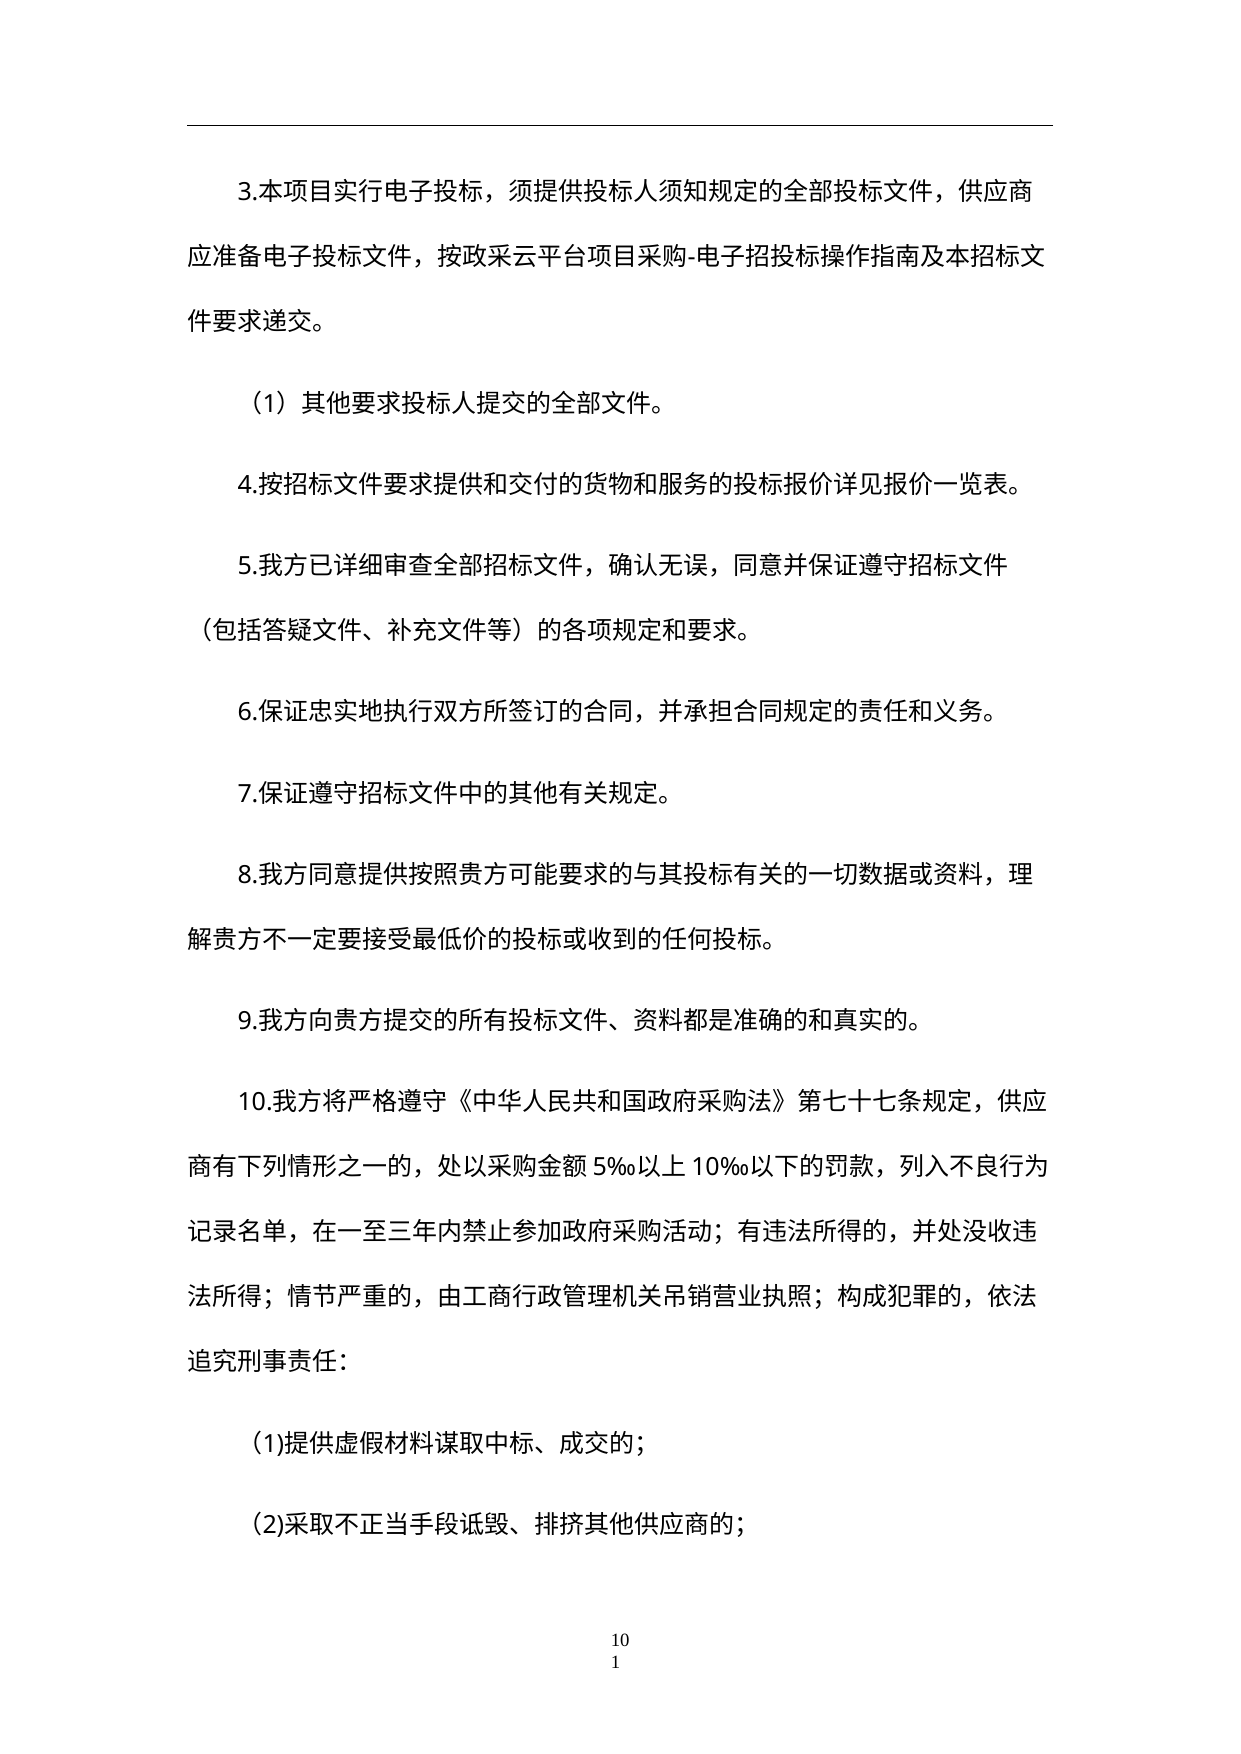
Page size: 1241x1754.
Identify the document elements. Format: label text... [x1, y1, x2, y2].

text （2)采取不正当手段诋毁、排挤其他供应商的； [187, 1490, 1053, 1555]
text 10.我方将严格遵守《中华人民共和国政府采购法》第七十七条规定，供应商有下列情形之一的，处以采购金额5‰以上10‰以下的罚款，列入不良行为记录名单，在一至三年内禁止参加政府采购活动；有违法所得的，并处没收违法所得；情节严重的，由工商行政管理机关吊销营业执照；构成犯罪的，依法追究刑事责任： [187, 1067, 1053, 1392]
text 7.保证遵守招标文件中的其他有关规定。 [187, 759, 1053, 824]
text （1)提供虚假材料谋取中标、成交的； [187, 1409, 1053, 1474]
text 4.按招标文件要求提供和交付的货物和服务的投标报价详见报价一览表。 [187, 450, 1053, 515]
text 8.我方同意提供按照贵方可能要求的与其投标有关的一切数据或资料，理解贵方不一定要接受最低价的投标或收到的任何投标。 [187, 840, 1053, 970]
text 6.保证忠实地执行双方所签订的合同，并承担合同规定的责任和义务。 [187, 677, 1053, 742]
text 5.我方已详细审查全部招标文件，确认无误，同意并保证遵守招标文件（包括答疑文件、补充文件等）的各项规定和要求。 [187, 531, 1053, 661]
text （1）其他要求投标人提交的全部文件。 [187, 369, 1053, 434]
text 9.我方向贵方提交的所有投标文件、资料都是准确的和真实的。 [187, 986, 1053, 1051]
text 3.本项目实行电子投标，须提供投标人须知规定的全部投标文件，供应商应准备电子投标文件，按政采云平台项目采购-电子招投标操作指南及本招标文件要求递交。 [187, 157, 1053, 352]
